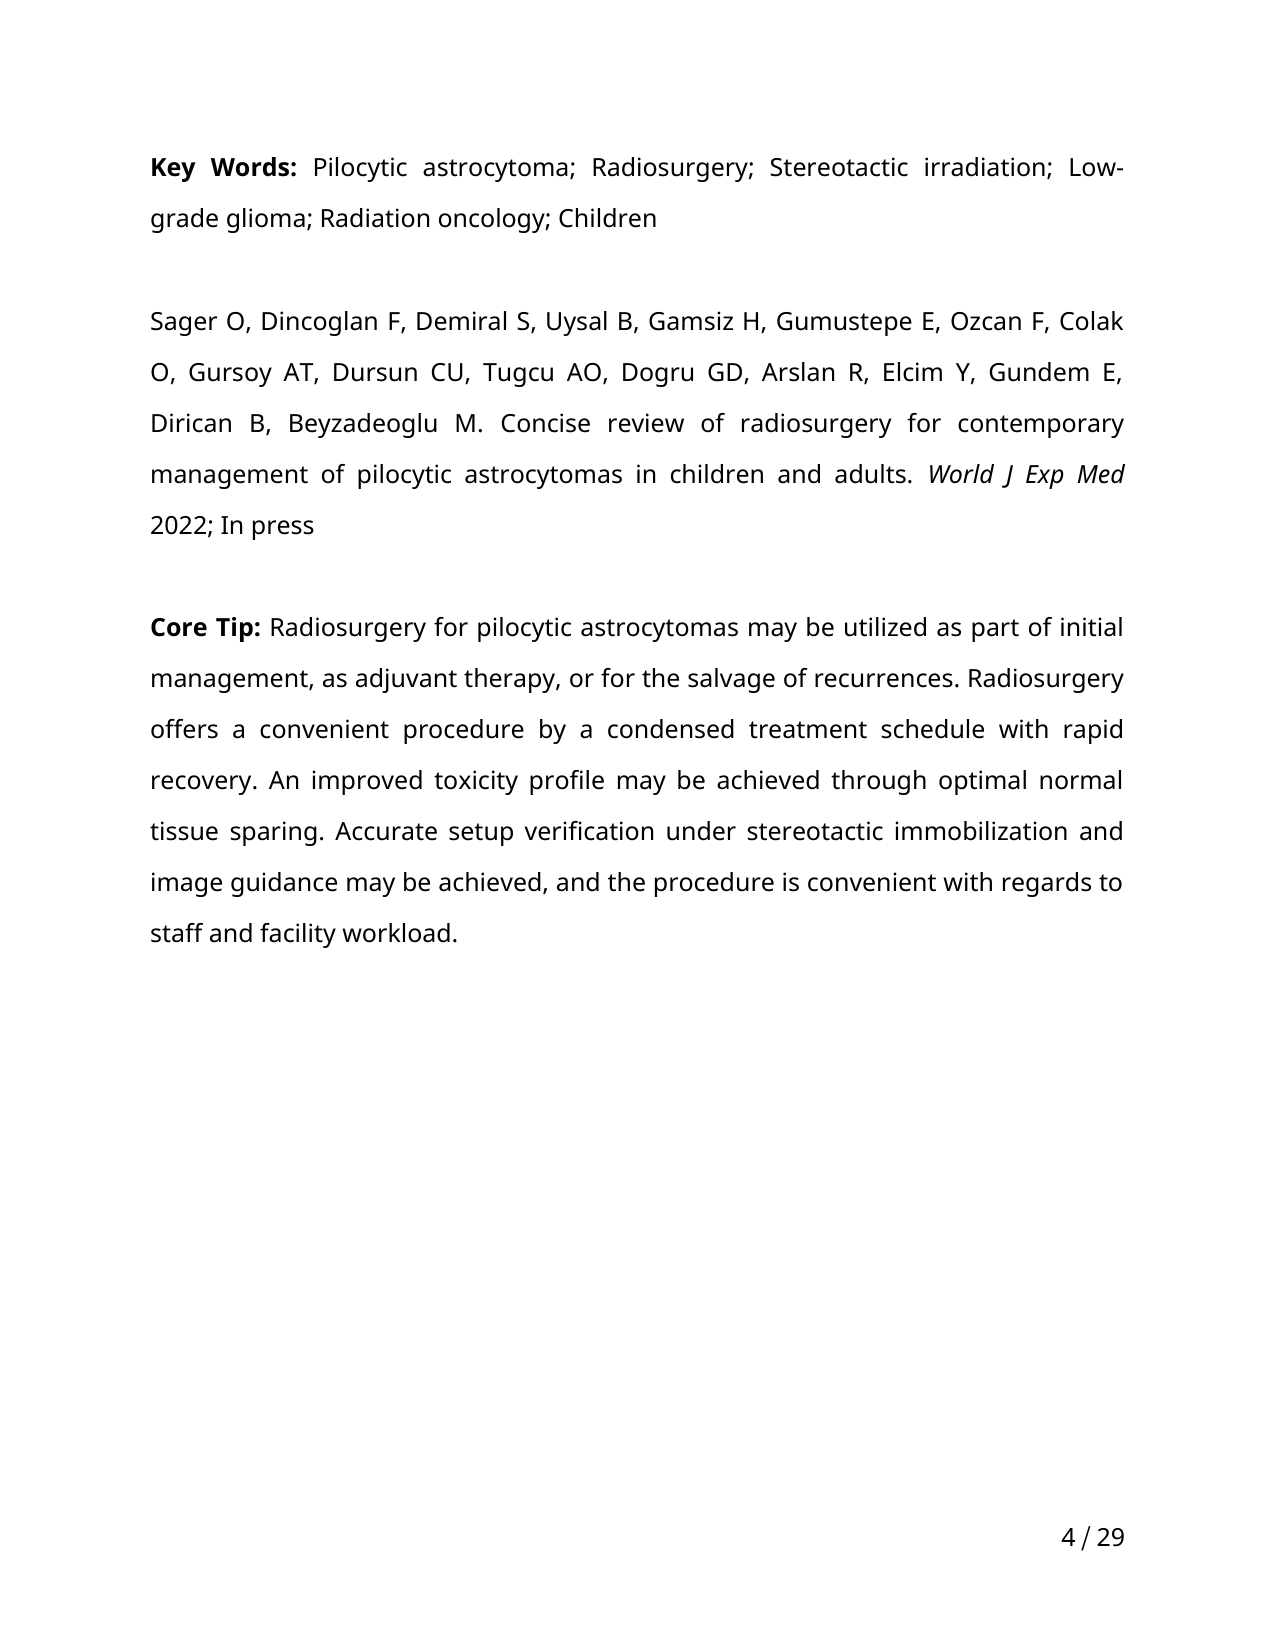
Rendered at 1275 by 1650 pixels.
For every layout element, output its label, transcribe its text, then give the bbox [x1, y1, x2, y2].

text Core Tip: Radiosurgery for pilocytic astrocytomas may be utilized as part of initial management, as adjuvant therapy, or for the salvage of recurrences. Radiosurgery offers a convenient procedure by a condensed treatment schedule with rapid recovery. An improved toxicity profile may be achieved through optimal normal tissue sparing. Accurate setup verification under stereotactic immobilization and image guidance may be achieved, and the procedure is convenient with regards to staff and facility workload. [150, 609, 1125, 950]
text Key Words: Pilocytic astrocytoma; Radiosurgery; Stereotactic irradiation; Low-grade glioma; Radiation oncology; Children [150, 150, 1125, 235]
text Sager O, Dincoglan F, Demiral S, Uysal B, Gamsiz H, Gumustepe E, Ozcan F, Colak O, Gursoy AT, Dursun CU, Tugcu AO, Dogru GD, Arslan R, Elcim Y, Gundem E, Dirican B, Beyzadeoglu M. Concise review of radiosurgery for contemporary management of pilocytic astrocytomas in children and adults. World J Exp Med 2022; In press [150, 303, 1125, 541]
